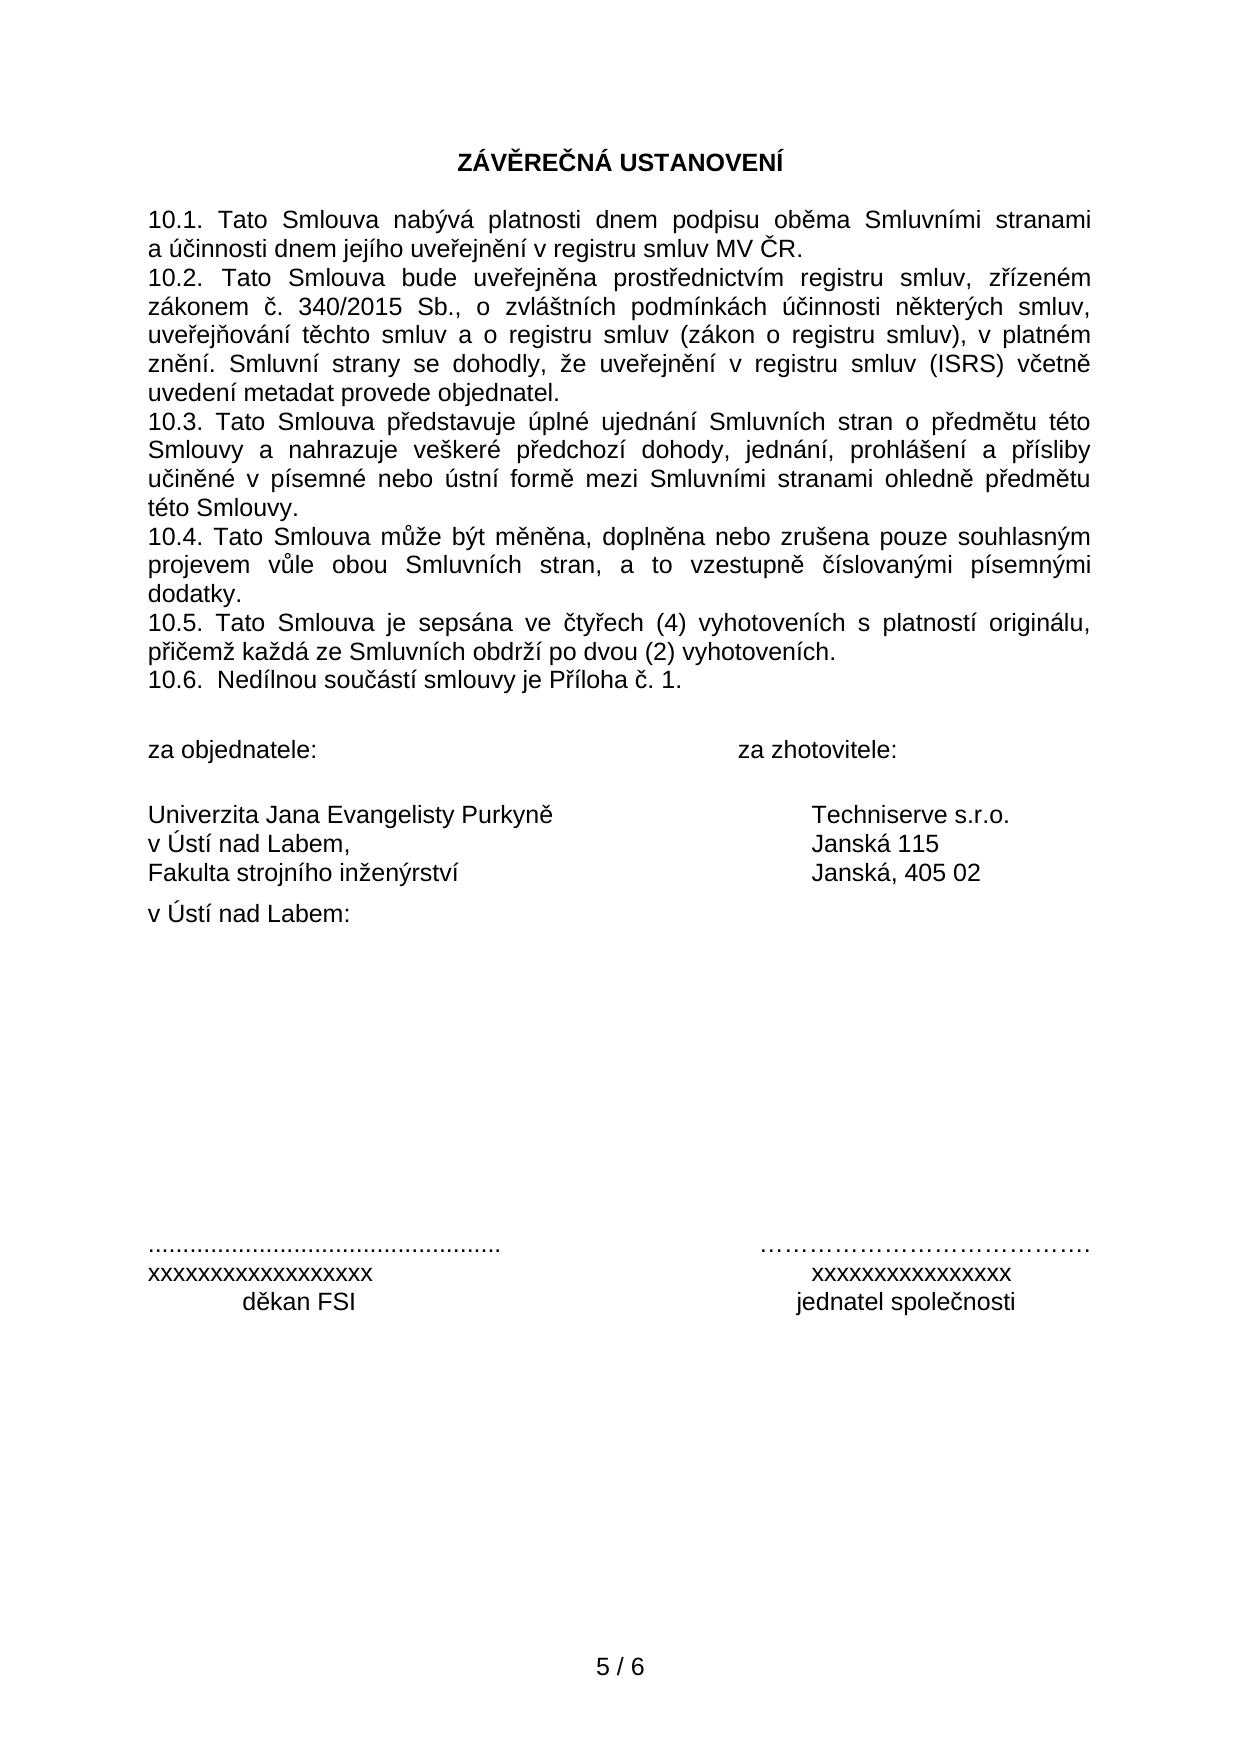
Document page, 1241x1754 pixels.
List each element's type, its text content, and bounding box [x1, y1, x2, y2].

text 10.1. Tato Smlouva nabývá platnosti dnem podpisu oběma Smluvními stranami a účinnosti dnem jejího uveřejnění v registru smluv MV ČR. [148, 205, 1092, 263]
text 10.2. Tato Smlouva bude uveřejněna prostřednictvím registru smluv, zřízeném zákonem č. 340/2015 Sb., o zvláštních podmínkách účinnosti některých smluv, uveřejňování těchto smluv a o registru smluv (zákon o registru smluv), v platném znění. Smluvní strany se dohodly, že uveřejnění v registru smluv (ISRS) včetně uvedení metadat provede objednatel. [148, 263, 1092, 406]
text v Ústí nad Labem, Janská 115 [148, 829, 1092, 858]
text ZÁVĚREČNÁ USTANOVENÍ [148, 148, 1092, 176]
text xxxxxxxxxxxxxxxxxx xxxxxxxxxxxxxxxx [148, 1258, 1092, 1287]
text v Ústí nad Labem: [148, 899, 1092, 928]
text za objednatele: za zhotovitele: [148, 735, 1092, 764]
text Univerzita Jana Evangelisty Purkyně Techniserve s.r.o. [148, 800, 1092, 829]
text 10.4. Tato Smlouva může být měněna, doplněna nebo zrušena pouze souhlasným projevem vůle obou Smluvních stran, a to vzestupně číslovanými písemnými dodatky. 10.5. Tato Smlouva je sepsána ve čtyřech (4) vyhotoveních s platností originálu, přičemž každá ze Smluvních obdrží po dvou (2) vyhotoveních. [148, 521, 1092, 665]
text 10.6. Nedílnou součástí smlouvy je Příloha č. 1. [148, 665, 1092, 694]
text Fakulta strojního inženýrství Janská, 405 02 [148, 858, 1092, 887]
text 10.3. Tato Smlouva představuje úplné ujednání Smluvních stran o předmětu této Smlouvy a nahrazuje veškeré předchozí dohody, jednání, prohlášení a přísliby učiněné v písemné nebo ústní formě mezi Smluvními stranami ohledně předmětu této Smlouvy. [148, 406, 1092, 521]
text ................................................... …………………………………. [148, 1229, 1092, 1258]
text děkan FSI jednatel společnosti [221, 1287, 1092, 1344]
